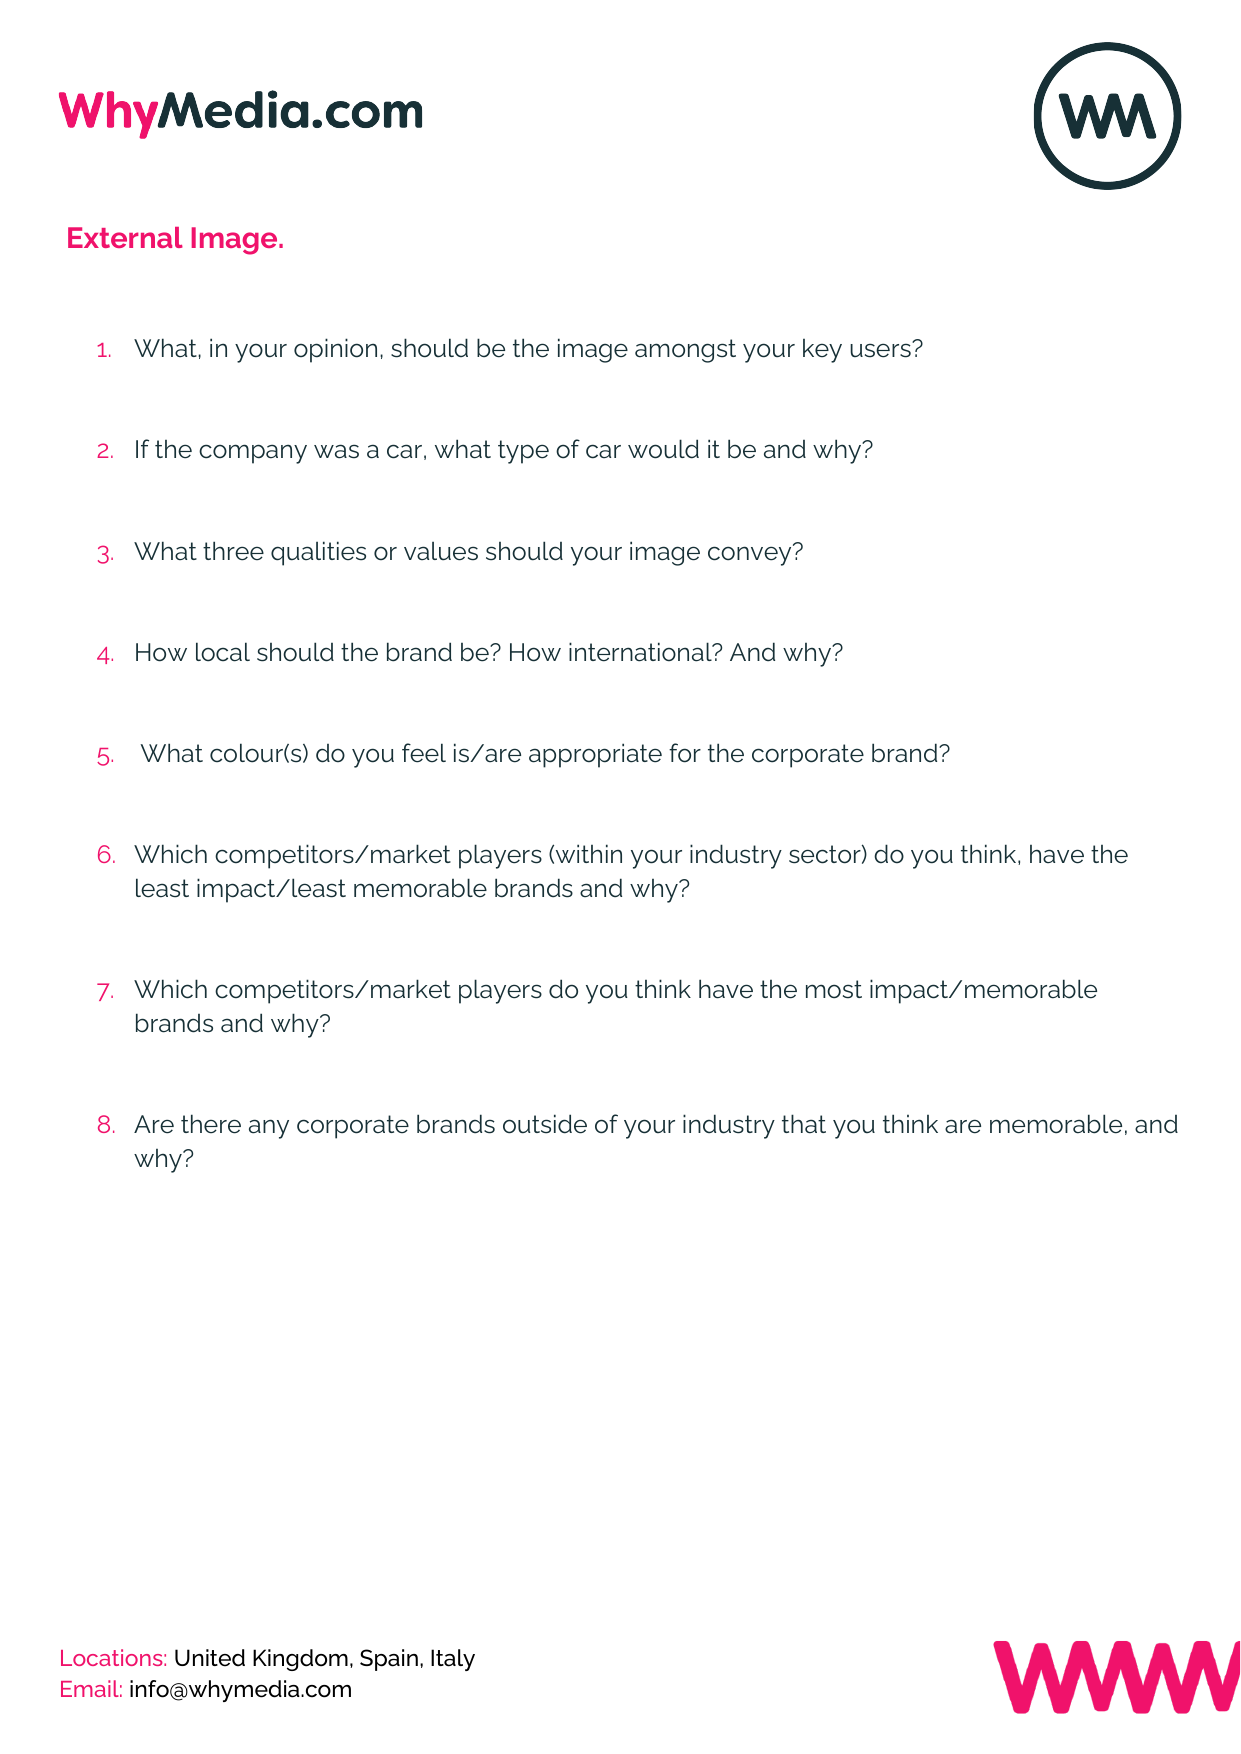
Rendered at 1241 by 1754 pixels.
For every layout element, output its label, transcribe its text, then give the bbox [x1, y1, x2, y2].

text External Image. [59, 221, 1181, 256]
list What, in your opinion, should be the image amongst your key users? [96, 334, 1181, 363]
list Which competitors/market players do you think have the most impact/memorable brands and why? [96, 975, 1181, 1038]
picture [993, 1640, 1241, 1714]
picture [1033, 42, 1182, 190]
list Are there any corporate brands outside of your industry that you think are memorable, and why? [96, 1110, 1181, 1173]
list If the company was a car, what type of car would it be and why? [96, 435, 1181, 464]
list What colour(s) do you feel is/are appropriate for the corporate brand? [96, 739, 1181, 768]
list How local should the brand be? How international? And why? [96, 638, 1181, 667]
list Which competitors/market players (within your industry sector) do you think, have the least impact/least memorable brands and why? [96, 840, 1181, 903]
list What three qualities or values should your image convey? [96, 536, 1181, 566]
picture [58, 90, 423, 139]
